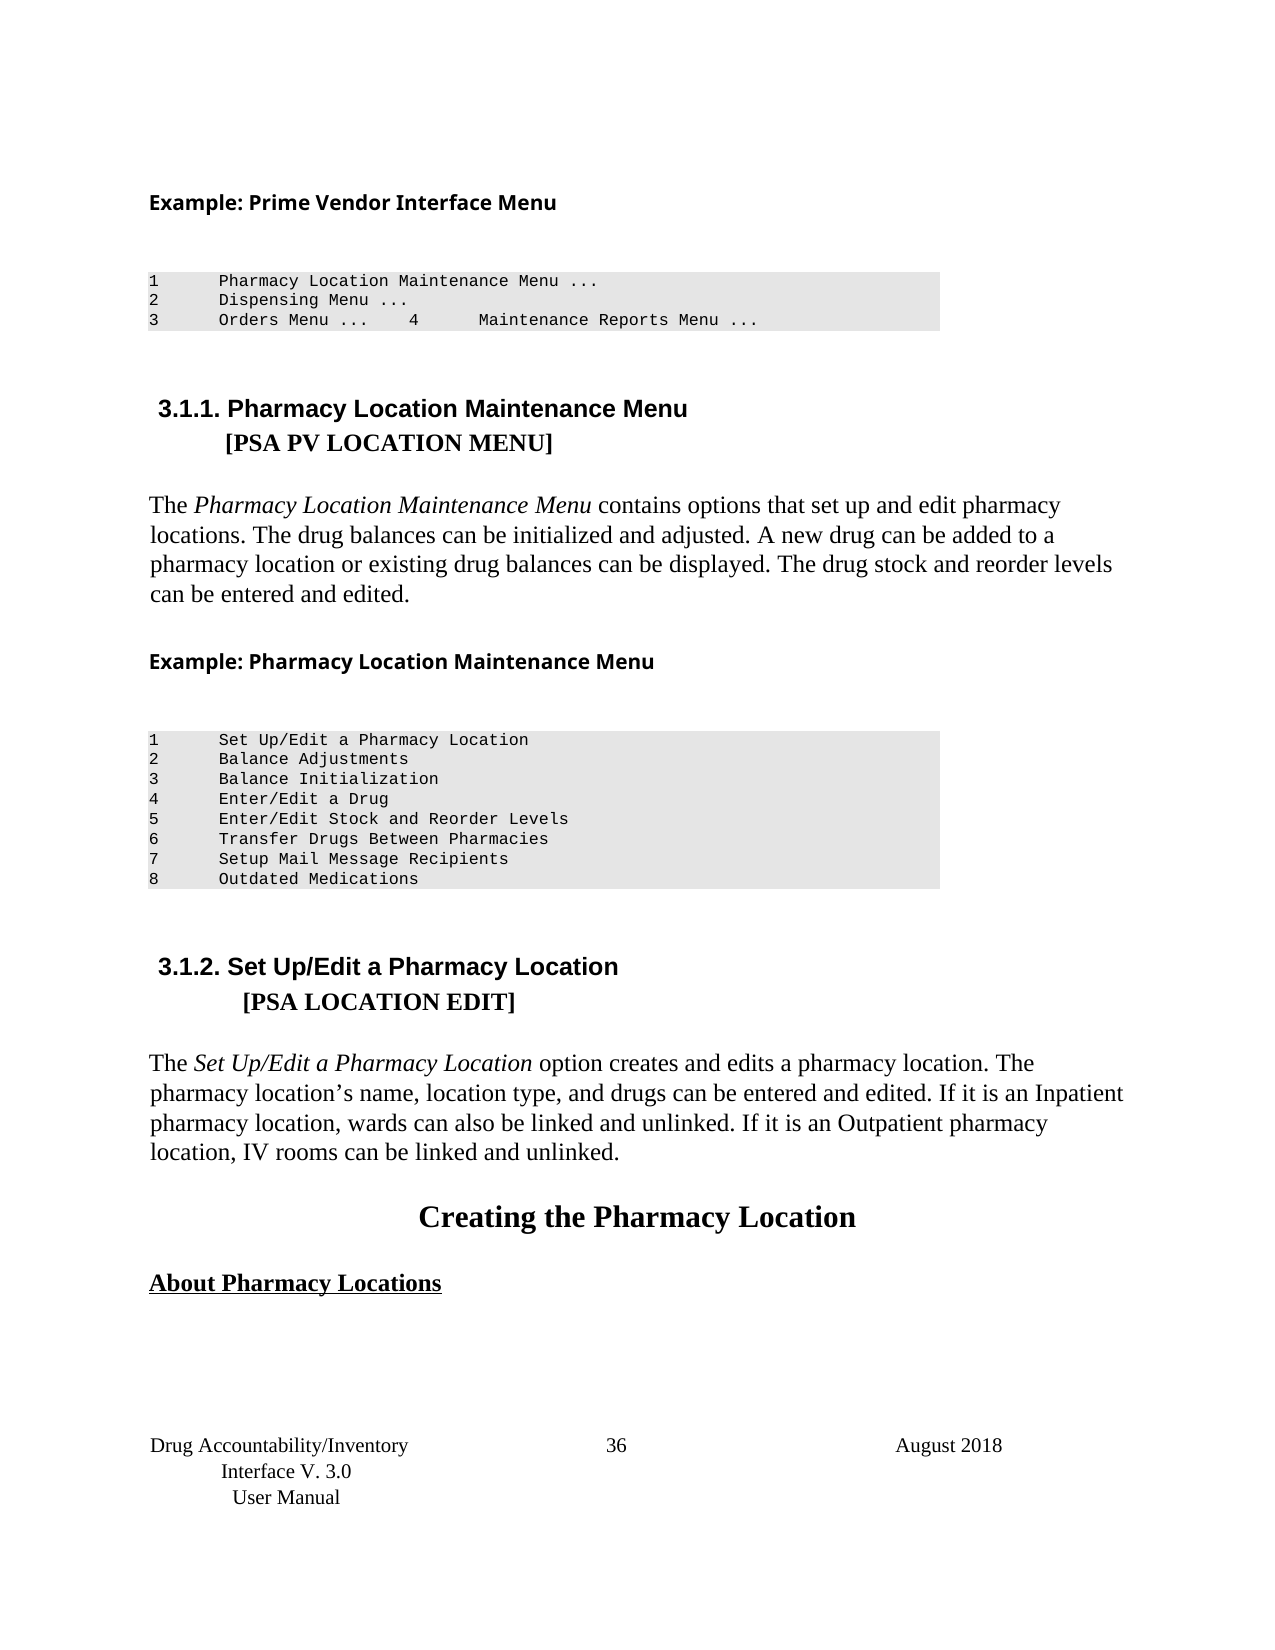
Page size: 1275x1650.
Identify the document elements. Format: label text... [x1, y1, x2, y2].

list Enter/Edit Stock and Reorder Levels [148, 811, 940, 829]
text [PSA PV LOCATION MENU] [225, 428, 1061, 457]
list Dispensing Menu ... [148, 292, 940, 311]
text Creating the Pharmacy Location [150, 1198, 1124, 1234]
list Orders Menu ... 4 Maintenance Reports Menu ... [148, 312, 940, 331]
text The Pharmacy Location Maintenance Menu contains options that set up and edit pharmacy locations. The drug balances can be initialized and adjusted. A new drug can be added to a pharmacy location or existing drug balances can be displayed. The drug stock and reorder levels can be entered and edited. [149, 490, 1125, 608]
list Transfer Drugs Between Pharmacies [148, 831, 940, 849]
text Example: Pharmacy Location Maintenance Menu [148, 647, 1127, 676]
text The Set Up/Edit a Pharmacy Location option creates and edits a pharmacy location. The pharmacy location’s name, location type, and drugs can be entered and edited. If it is an Inpatient pharmacy location, wards can also be linked and unlinked. If it is an Outpatient pharmacy location, IV rooms can be linked and unlinked. [149, 1048, 1125, 1166]
list Balance Adjustments [148, 751, 940, 770]
list Pharmacy Location Maintenance Menu ... [148, 272, 940, 291]
list Enter/Edit a Drug [148, 791, 940, 809]
list Set Up/Edit a Pharmacy Location [148, 731, 940, 750]
subtitle 3.1.1. Pharmacy Location Maintenance Menu [158, 394, 1118, 422]
text About Pharmacy Locations [148, 1268, 1127, 1297]
text [PSA LOCATION EDIT] [242, 987, 1061, 1016]
list Outdated Medications [148, 870, 940, 889]
subtitle 3.1.2. Set Up/Edit a Pharmacy Location [158, 952, 1118, 981]
list Balance Initialization [148, 771, 940, 790]
text Example: Prime Vendor Interface Menu [148, 188, 1127, 217]
list Setup Mail Message Recipients [148, 850, 940, 869]
